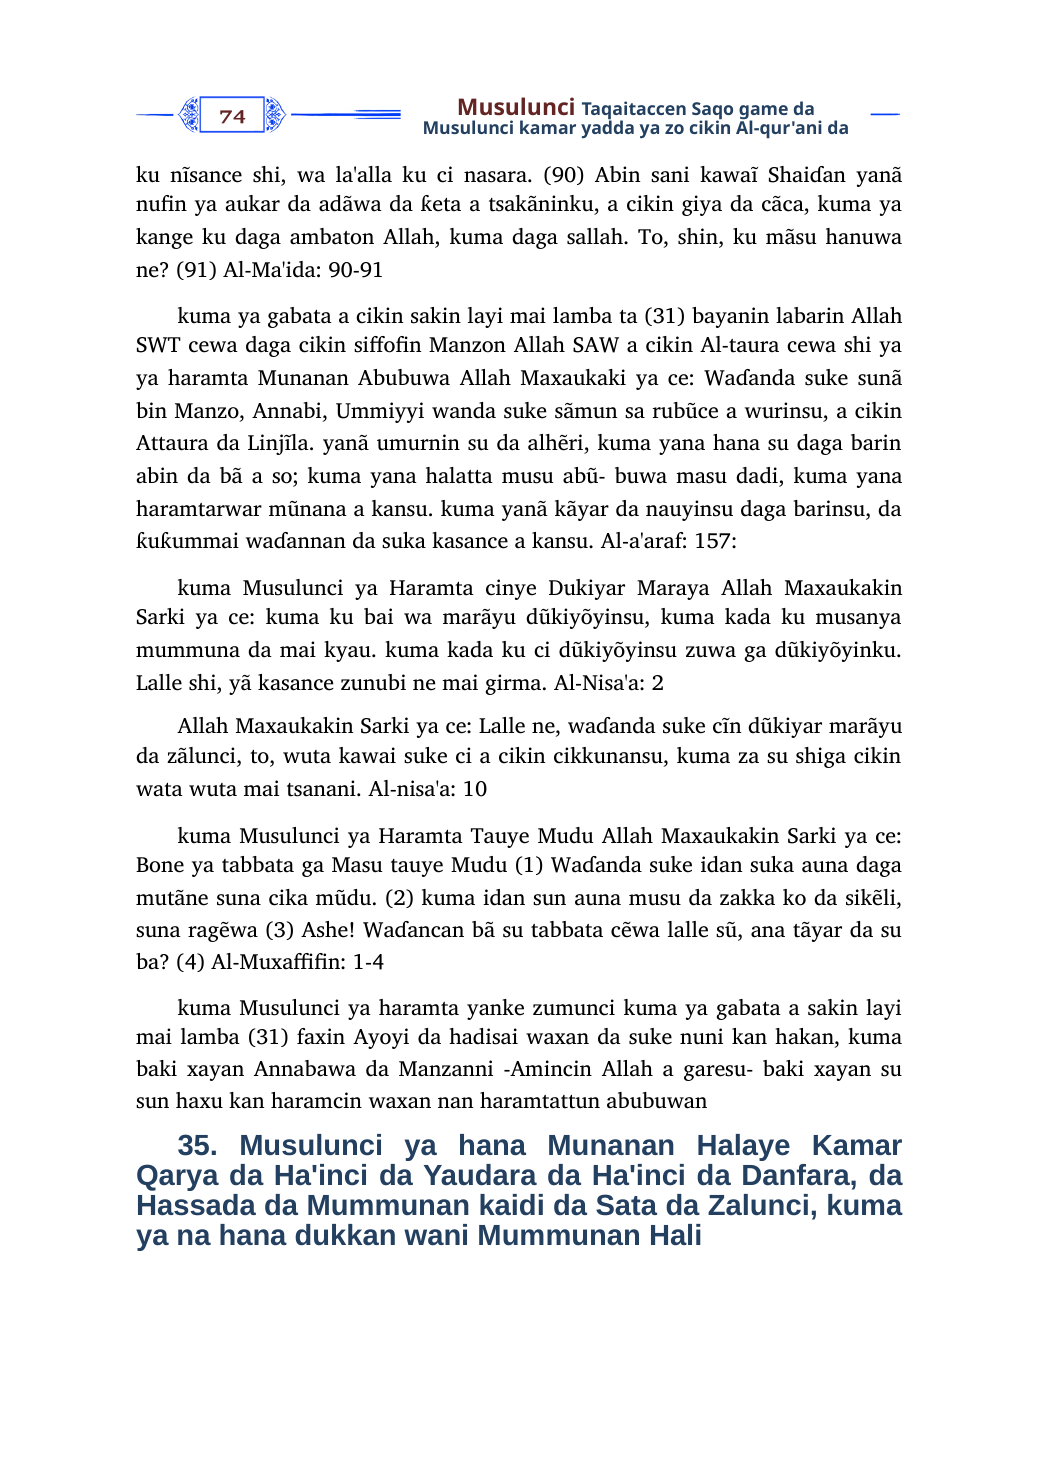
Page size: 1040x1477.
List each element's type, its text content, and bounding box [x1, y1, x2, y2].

subtitle 35. Musulunci ya hana Munanan Halaye Kamar Qarya da Ha'inci da Yaudara da Ha'inci da Danfara, da Hassada da Mummunan kaidi da Sata da Zalunci, kuma ya na hana dukkan wani Mummunan Hali [136, 1131, 903, 1252]
subtitle kuma Musulunci ya haramta yanke zumunci kuma ya gabata a sakin layi mai lamba (31) faxin Ayoyi da hadisai waxan da suke nuni kan hakan, kuma baki xayan Annabawa da Manzanni -Amincin Allah a garesu- baki xayan su sun haxu kan haramcin waxan nan haramtattun abubuwan [136, 989, 903, 1119]
subtitle kuma Musulunci ya Haramta Tauye Mudu Allah Maxaukakin Sarki ya ce: Bone ya tabbata ga Masu tauye Mudu (1) Waɗanda suke idan suka auna daga mutãne suna cika mũdu. (2) kuma idan sun auna musu da zakka ko da sikẽli, suna ragẽwa (3) Ashe! Waɗancan bã su tabbata cẽwa lalle sũ, ana tãyar da su ba? (4) Al-Muxaffifin: 1-4 [136, 818, 903, 979]
picture [871, 98, 913, 127]
picture [127, 93, 400, 136]
subtitle Allah Maxaukakin Sarki ya ce: Lalle ne, waɗanda suke cĩn dũkiyar marãyu da zãlunci, to, wuta kawai suke ci a cikin cikkunansu, kuma za su shiga cikin wata wuta mai tsanani. Al-nisa'a: 10 [136, 708, 903, 806]
subtitle kuma Musulunci ya Haramta cinye Dukiyar Maraya Allah Maxaukakin Sarki ya ce: kuma ku bai wa marãyu dũkiyõyinsu, kuma kada ku musanya mummuna da mai kyau. kuma kada ku ci dũkiyõyinsu zuwa ga dũkiyõyinku. Lalle shi, yã kasance zunubi ne mai girma. Al-Nisa'a: 2 [136, 569, 903, 700]
subtitle kuma ya gabata a cikin sakin layi mai lamba ta (31) bayanin labarin Allah SWT cewa daga cikin siffofin Manzon Allah SAW a cikin Al-taura cewa shi ya ya haramta Munanan Abubuwa Allah Maxaukaki ya ce: Waɗanda suke sunã bin Manzo, Annabi, Ummiyyi wanda suke sãmun sa rubũce a wurinsu, a cikin Attaura da Linjĩla. yanã umurnin su da alhẽri, kuma yana hana su daga barin abin da bã a so; kuma yana halatta musu abũ- buwa masu dadi, kuma yana haramtarwar mũnana a kansu. kuma yanã kãyar da nauyinsu daga barinsu, da ƙuƙummai waɗannan da suka kasance a kansu. Al-a'araf: 157: [136, 297, 903, 559]
